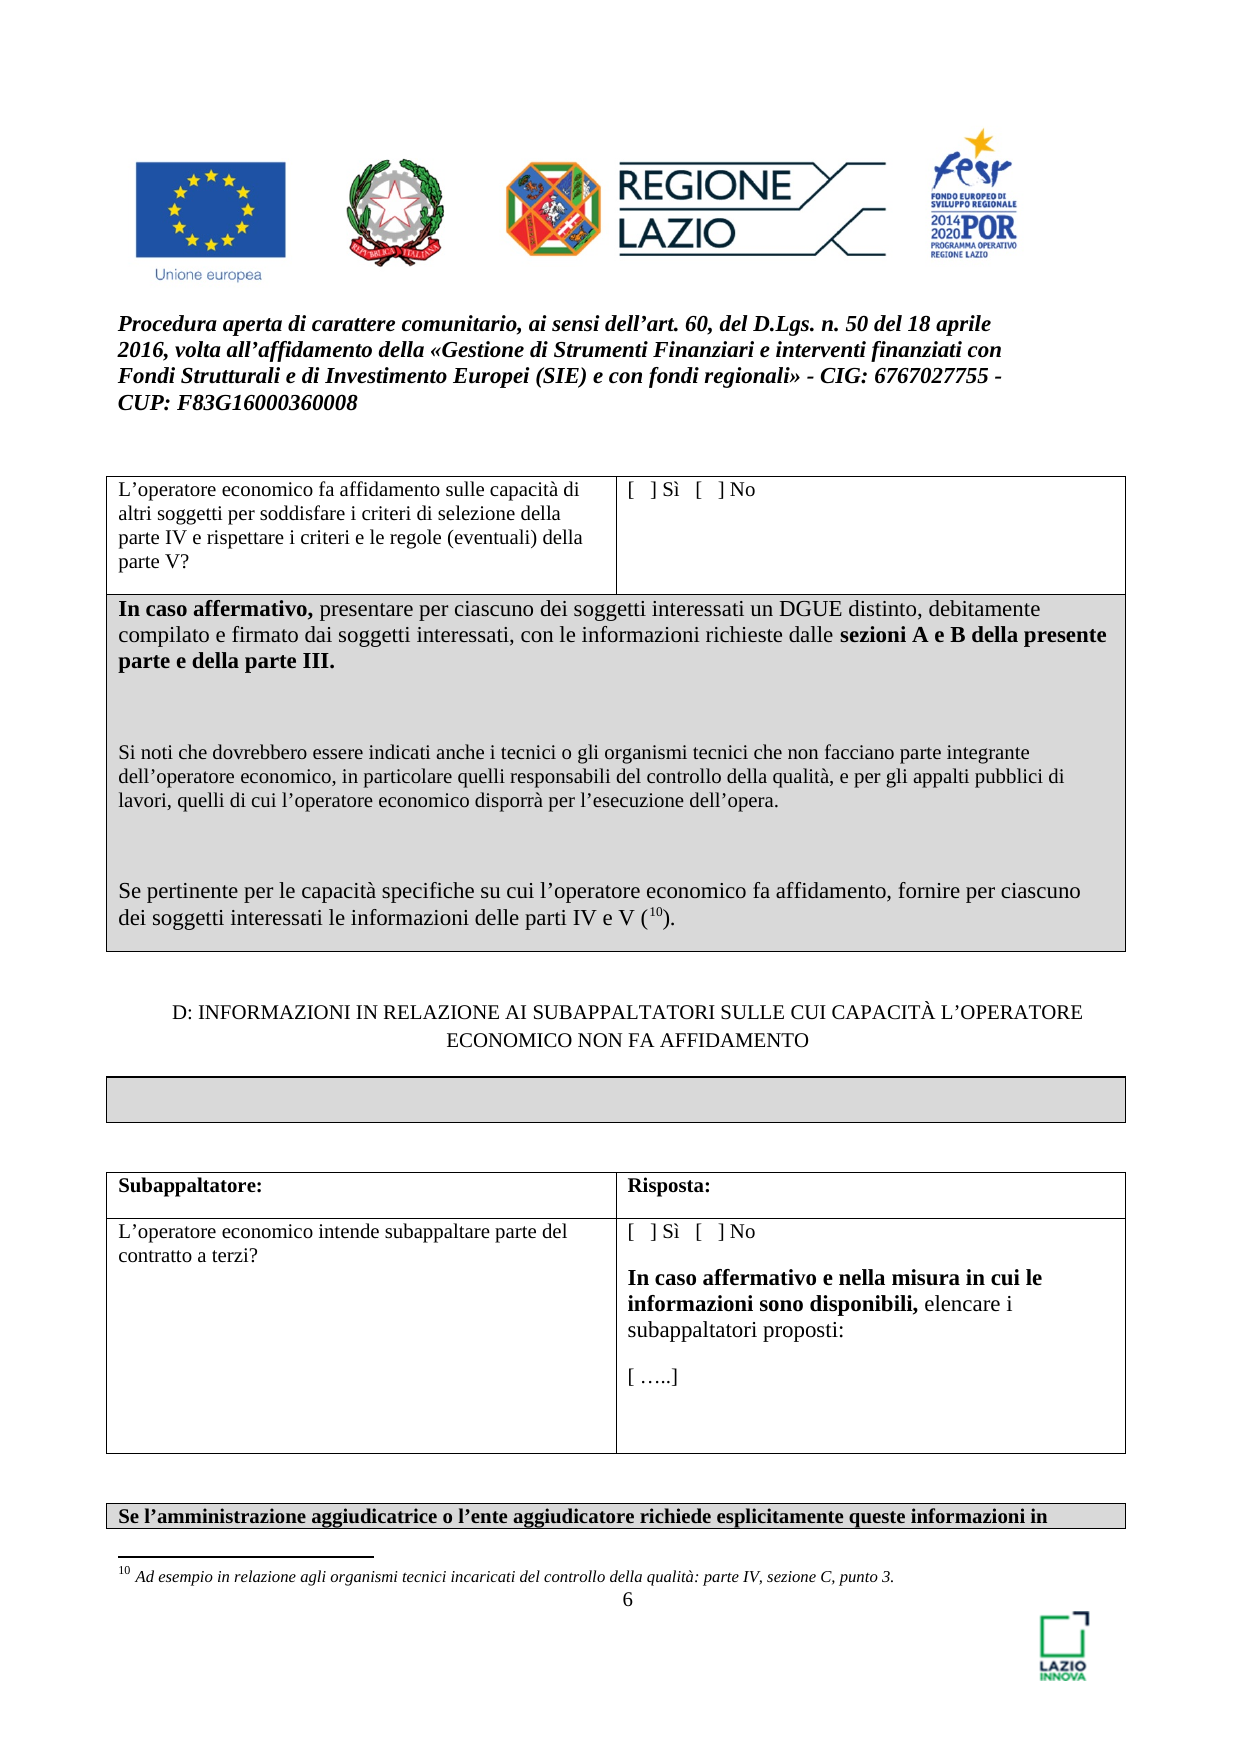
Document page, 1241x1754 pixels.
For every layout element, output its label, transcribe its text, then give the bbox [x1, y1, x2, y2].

table_cell [ ] Sì [ ] No In caso affermativo e nella misura in cui le informazioni sono disponibili, elencare i subappaltatori proposti: [ …..] [617, 1219, 1125, 1453]
table_cell In caso affermativo, presentare per ciascuno dei soggetti interessati un DGUE distinto, debitamente compilato e firmato dai soggetti interessati, con le informazioni richieste dalle sezioni A e B della presente parte e della parte III. Si noti che dovrebbero essere indicati anche i tecnici o gli organismi tecnici che non facciano parte integrante dell’operatore economico, in particolare quelli responsabili del controllo della qualità, e per gli appalti pubblici di lavori, quelli di cui l’operatore economico disporrà per l’esecuzione dell’opera. Se pertinente per le capacità specifiche su cui l’operatore economico fa affidamento, fornire per ciascuno dei soggetti interessati le informazioni delle parti IV e V (). [107, 595, 1125, 951]
table_cell L’operatore economico intende subappaltare parte del contratto a terzi? [107, 1219, 616, 1453]
picture [117, 104, 1039, 310]
table_cell L’operatore economico fa affidamento sulle capacità di altri soggetti per soddisfare i criteri di selezione della parte IV e rispettare i criteri e le regole (eventuali) della parte V? [107, 477, 616, 594]
table_header [107, 1078, 1125, 1122]
text D: INFORMAZIONI IN RELAZIONE AI SUBAPPALTATORI SULLE CUI CAPACITÀ L’OPERATORE ECONOMICO NON FA AFFIDAMENTO [118, 1000, 1137, 1052]
table_cell [ ] Sì [ ] No [617, 477, 1125, 594]
table_header Subappaltatore: [107, 1173, 616, 1218]
picture [1026, 1611, 1100, 1681]
table_header Risposta: [617, 1173, 1125, 1218]
